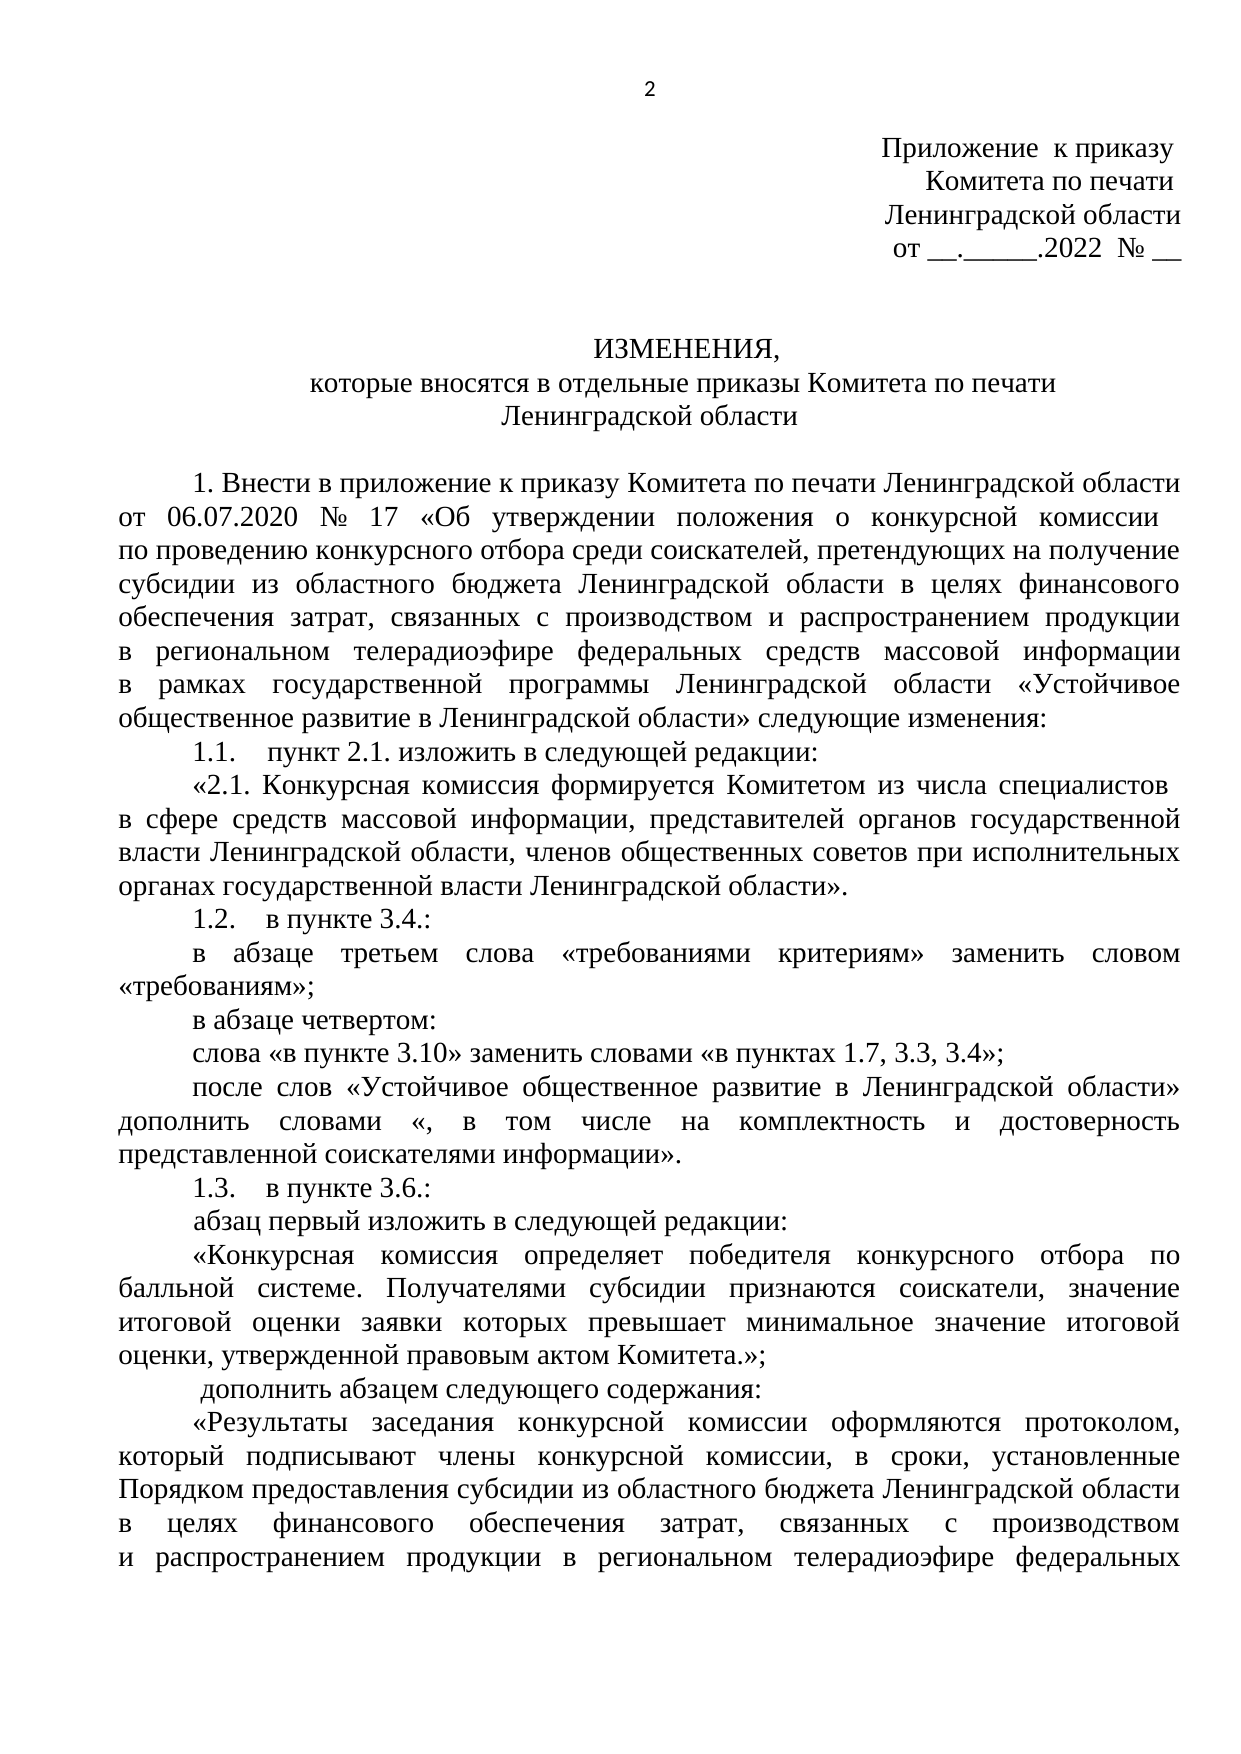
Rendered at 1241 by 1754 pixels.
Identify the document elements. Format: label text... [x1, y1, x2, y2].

text ИЗМЕНЕНИЯ, [118, 331, 1181, 365]
list в абзаце четвертом: [118, 1002, 1181, 1036]
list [118, 1404, 1181, 1572]
list дополнить абзацем следующего содержания: [193, 1371, 1181, 1404]
list «Конкурсная комиссия определяет победителя конкурсного отбора по балльной системе. Получателями субсидии признаются соискатели, значение итоговой оценки заявки которых превышает минимальное значение итоговой оценки, утвержденной правовым актом Комитета.»; [118, 1237, 1181, 1371]
list в пункте 3.4.: [118, 901, 1181, 935]
list после слов «Устойчивое общественное развитие в Ленинградской области» дополнить словами «, в том числе на комплектность и достоверность представленной соискателями информации». [118, 1069, 1181, 1170]
text Приложение к приказу Комитета по печати Ленинградской области [118, 130, 1181, 231]
text от __._____.2022 № __ [118, 231, 1181, 264]
list абзац первый изложить в следующей редакции: [193, 1203, 1181, 1237]
text в абзаце третьем слова «требованиями критериям» заменить словом «требованиям»; [118, 935, 1181, 1002]
list в пункте 3.6.: [118, 1170, 1181, 1203]
list 1. Внести в приложение к приказу Комитета по печати Ленинградской области от 06.07.2020 № 17 «Об утверждении положения о конкурсной комиссии по проведению конкурсного отбора среди соискателей, претендующих на получение субсидии из областного бюджета Ленинградской области в целях финансового обеспечения затрат, связанных с производством и распространением продукции в региональном телерадиоэфире федеральных средств массовой информации в рамках государственной программы Ленинградской области «Устойчивое общественное развитие в Ленинградской области» следующие изменения: [118, 465, 1181, 734]
list пункт 2.1. изложить в следующей редакции: [192, 734, 1181, 767]
text которые вносятся в отдельные приказы Комитета по печати Ленинградской области [118, 365, 1181, 432]
list слова «в пункте 3.10» заменить словами «в пунктах 1.7, 3.3, 3.4»; [118, 1036, 1181, 1069]
list «2.1. Конкурсная комиссия формируется Комитетом из числа специалистов в сфере средств массовой информации, представителей органов государственной власти Ленинградской области, членов общественных советов при исполнительных органах государственной власти Ленинградской области». [118, 767, 1181, 901]
